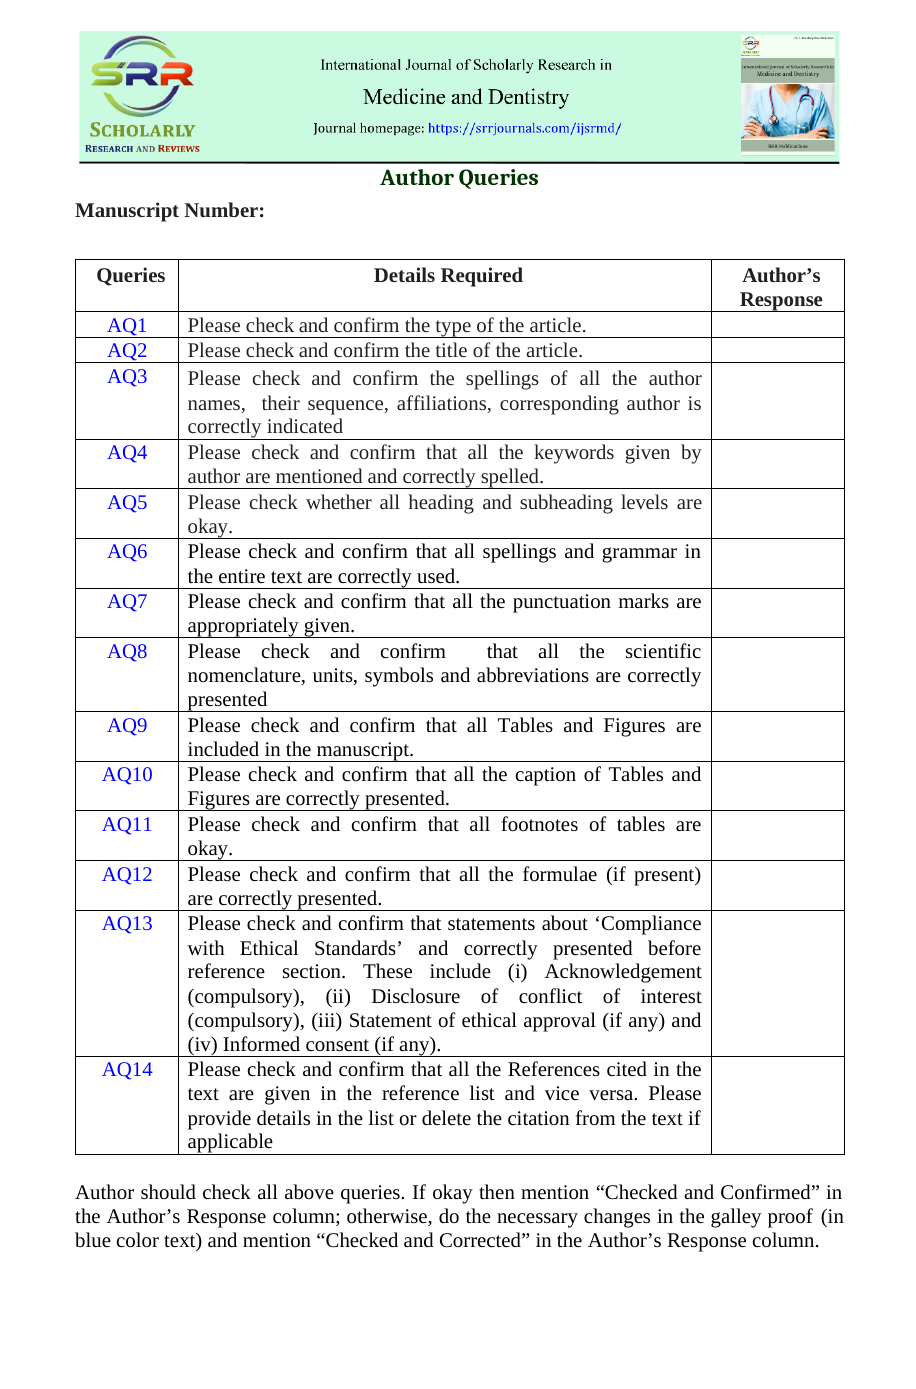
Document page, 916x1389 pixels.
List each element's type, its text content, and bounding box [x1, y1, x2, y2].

table_cell AQ7 [76, 589, 178, 637]
table_cell AQ5 [76, 489, 178, 538]
table_cell [712, 911, 844, 1056]
table_cell AQ12 [76, 861, 178, 910]
table_cell AQ3 [76, 363, 178, 438]
text Manuscript Number: [75, 198, 844, 222]
table_cell Please check and confirm that all footnotes of tables are okay. [179, 811, 711, 860]
table_cell [712, 861, 844, 910]
table_cell Please check and confirm that all the scientific nomenclature, units, symbols and abbreviations are correctly presented [179, 638, 711, 711]
table_cell AQ14 [76, 1057, 178, 1153]
table_cell Please check and confirm that all the keywords given by author are mentioned and correctly spelled. [179, 440, 711, 488]
table_cell AQ2 [76, 338, 178, 362]
table_cell AQ13 [76, 911, 178, 1056]
table_cell AQ9 [76, 712, 178, 761]
table_cell Please check and confirm that all Tables and Figures are included in the manuscript. [179, 712, 711, 761]
table_header Author’s Response [712, 260, 844, 311]
table_cell Please check and confirm the title of the article. [179, 338, 711, 362]
picture [79, 31, 840, 164]
table_cell Please check and confirm that all the References cited in the text are given in the reference list and vice versa. Please provide details in the list or delete the citation from the text if applicable [179, 1057, 711, 1153]
table_cell Please check whether all heading and subheading levels are okay. [179, 489, 711, 538]
table_cell [712, 762, 844, 810]
table_cell AQ11 [76, 811, 178, 860]
table_cell [712, 638, 844, 711]
table_header Queries [76, 260, 178, 311]
table_cell Please check and confirm that all the caption of Tables and Figures are correctly presented. [179, 762, 711, 810]
table_cell AQ4 [76, 440, 178, 488]
table_cell Please check and confirm the spellings of all the author names, their sequence, affiliations, corresponding author is correctly indicated [179, 363, 711, 438]
table_cell [712, 1057, 844, 1153]
table_cell AQ10 [76, 762, 178, 810]
table_cell [712, 338, 844, 362]
table_cell [712, 811, 844, 860]
table_cell Please check and confirm that all spellings and grammar in the entire text are correctly used. [179, 539, 711, 588]
text Author Queries [75, 165, 844, 191]
table_cell [712, 712, 844, 761]
table_cell [712, 489, 844, 538]
table_cell [712, 589, 844, 637]
table_header Details Required [179, 260, 711, 311]
table_cell AQ1 [76, 312, 178, 337]
text Author should check all above queries. If okay then mention “Checked and Confirmed” in the Author’s Response column; otherwise, do the necessary changes in the galley proof (in blue color text) and mention “Checked and Corrected” in the Author’s Response column. [75, 1180, 844, 1252]
table_cell [712, 440, 844, 488]
table_cell [712, 363, 844, 438]
table_cell AQ8 [76, 638, 178, 711]
table_cell Please check and confirm the type of the article. [179, 312, 711, 337]
table_cell AQ6 [76, 539, 178, 588]
table_cell Please check and confirm that all the punctuation marks are appropriately given. [179, 589, 711, 637]
table_cell [712, 312, 844, 337]
table_cell Please check and confirm that all the formulae (if present) are correctly presented. [179, 861, 711, 910]
table_cell Please check and confirm that statements about ‘Compliance with Ethical Standards’ and correctly presented before reference section. These include (i) Acknowledgement (compulsory), (ii) Disclosure of conflict of interest (compulsory), (iii) Statement of ethical approval (if any) and (iv) Informed consent (if any). [179, 911, 711, 1056]
table_cell [712, 539, 844, 588]
